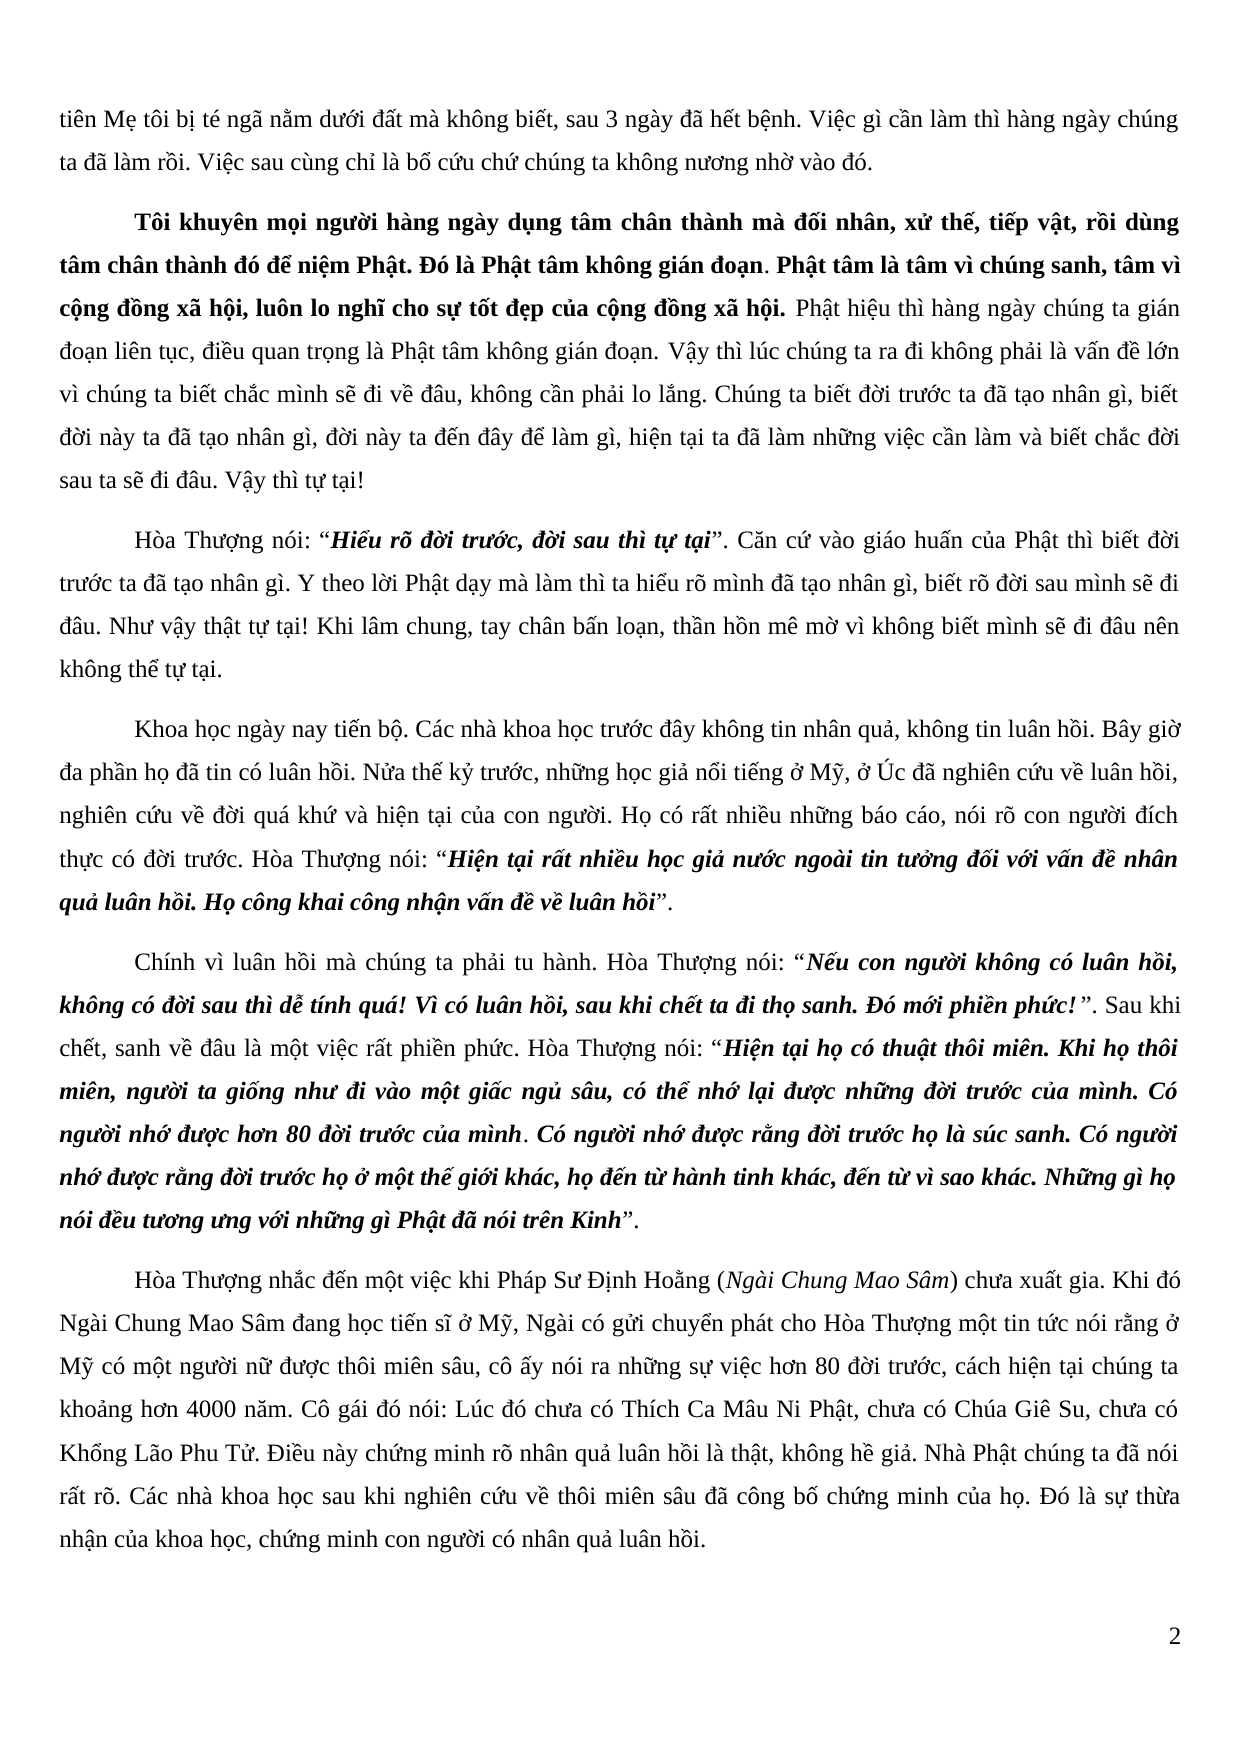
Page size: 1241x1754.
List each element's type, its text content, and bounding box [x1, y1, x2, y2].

text Hòa Thượng nói: “Hiểu rõ đời trước, đời sau thì tự tại”. Căn cứ vào giáo huấn của Phật thì biết đời trước ta đã tạo nhân gì. Y theo lời Phật dạy mà làm thì ta hiểu rõ mình đã tạo nhân gì, biết rõ đời sau mình sẽ đi đâu. Như vậy thật tự tại! Khi lâm chung, tay chân bấn loạn, thần hồn mê mờ vì không biết mình sẽ đi đâu nên không thể tự tại. [59, 525, 1181, 683]
text Khoa học ngày nay tiến bộ. Các nhà khoa học trước đây không tin nhân quả, không tin luân hồi. Bây giờ đa phần họ đã tin có luân hồi. Nửa thế kỷ trước, những học giả nổi tiếng ở Mỹ, ở Úc đã nghiên cứu về luân hồi, nghiên cứu về đời quá khứ và hiện tại của con người. Họ có rất nhiều những báo cáo, nói rõ con người đích thực có đời trước. Hòa Thượng nói: “Hiện tại rất nhiều học giả nước ngoài tin tưởng đối với vấn đề nhân quả luân hồi. Họ công khai công nhận vấn đề về luân hồi”. [59, 714, 1181, 916]
text Hòa Thượng nhắc đến một việc khi Pháp Sư Định Hoằng (Ngài Chung Mao Sâm) chưa xuất gia. Khi đó Ngài Chung Mao Sâm đang học tiến sĩ ở Mỹ, Ngài có gửi chuyển phát cho Hòa Thượng một tin tức nói rằng ở Mỹ có một người nữ được thôi miên sâu, cô ấy nói ra những sự việc hơn 80 đời trước, cách hiện tại chúng ta khoảng hơn 4000 năm. Cô gái đó nói: Lúc đó chưa có Thích Ca Mâu Ni Phật, chưa có Chúa Giê Su, chưa có Khổng Lão Phu Tử. Điều này chứng minh rõ nhân quả luân hồi là thật, không hề giả. Nhà Phật chúng ta đã nói rất rõ. Các nhà khoa học sau khi nghiên cứu về thôi miên sâu đã công bố chứng minh của họ. Đó là sự thừa nhận của khoa học, chứng minh con người có nhân quả luân hồi. [59, 1265, 1181, 1553]
text Chính vì luân hồi mà chúng ta phải tu hành. Hòa Thượng nói: “Nếu con người không có luân hồi, không có đời sau thì dễ tính quá! Vì có luân hồi, sau khi chết ta đi thọ sanh. Đó mới phiền phức!”. Sau khi chết, sanh về đâu là một việc rất phiền phức. Hòa Thượng nói: “Hiện tại họ có thuật thôi miên. Khi họ thôi miên, người ta giống như đi vào một giấc ngủ sâu, có thể nhớ lại được những đời trước của mình. Có người nhớ được hơn 80 đời trước của mình. Có người nhớ được rằng đời trước họ là súc sanh. Có người nhớ được rằng đời trước họ ở một thế giới khác, họ đến từ hành tinh khác, đến từ vì sao khác. Những gì họ nói đều tương ưng với những gì Phật đã nói trên Kinh”. [59, 947, 1181, 1234]
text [59, 104, 1181, 176]
text Tôi khuyên mọi người hàng ngày dụng tâm chân thành mà đối nhân, xử thế, tiếp vật, rồi dùng tâm chân thành đó để niệm Phật. Đó là Phật tâm không gián đoạn. Phật tâm là tâm vì chúng sanh, tâm vì cộng đồng xã hội, luôn lo nghĩ cho sự tốt đẹp của cộng đồng xã hội. Phật hiệu thì hàng ngày chúng ta gián đoạn liên tục, điều quan trọng là Phật tâm không gián đoạn. Vậy thì lúc chúng ta ra đi không phải là vấn đề lớn vì chúng ta biết chắc mình sẽ đi về đâu, không cần phải lo lắng. Chúng ta biết đời trước ta đã tạo nhân gì, biết đời này ta đã tạo nhân gì, đời này ta đến đây để làm gì, hiện tại ta đã làm những việc cần làm và biết chắc đời sau ta sẽ đi đâu. Vậy thì tự tại! [59, 207, 1181, 494]
